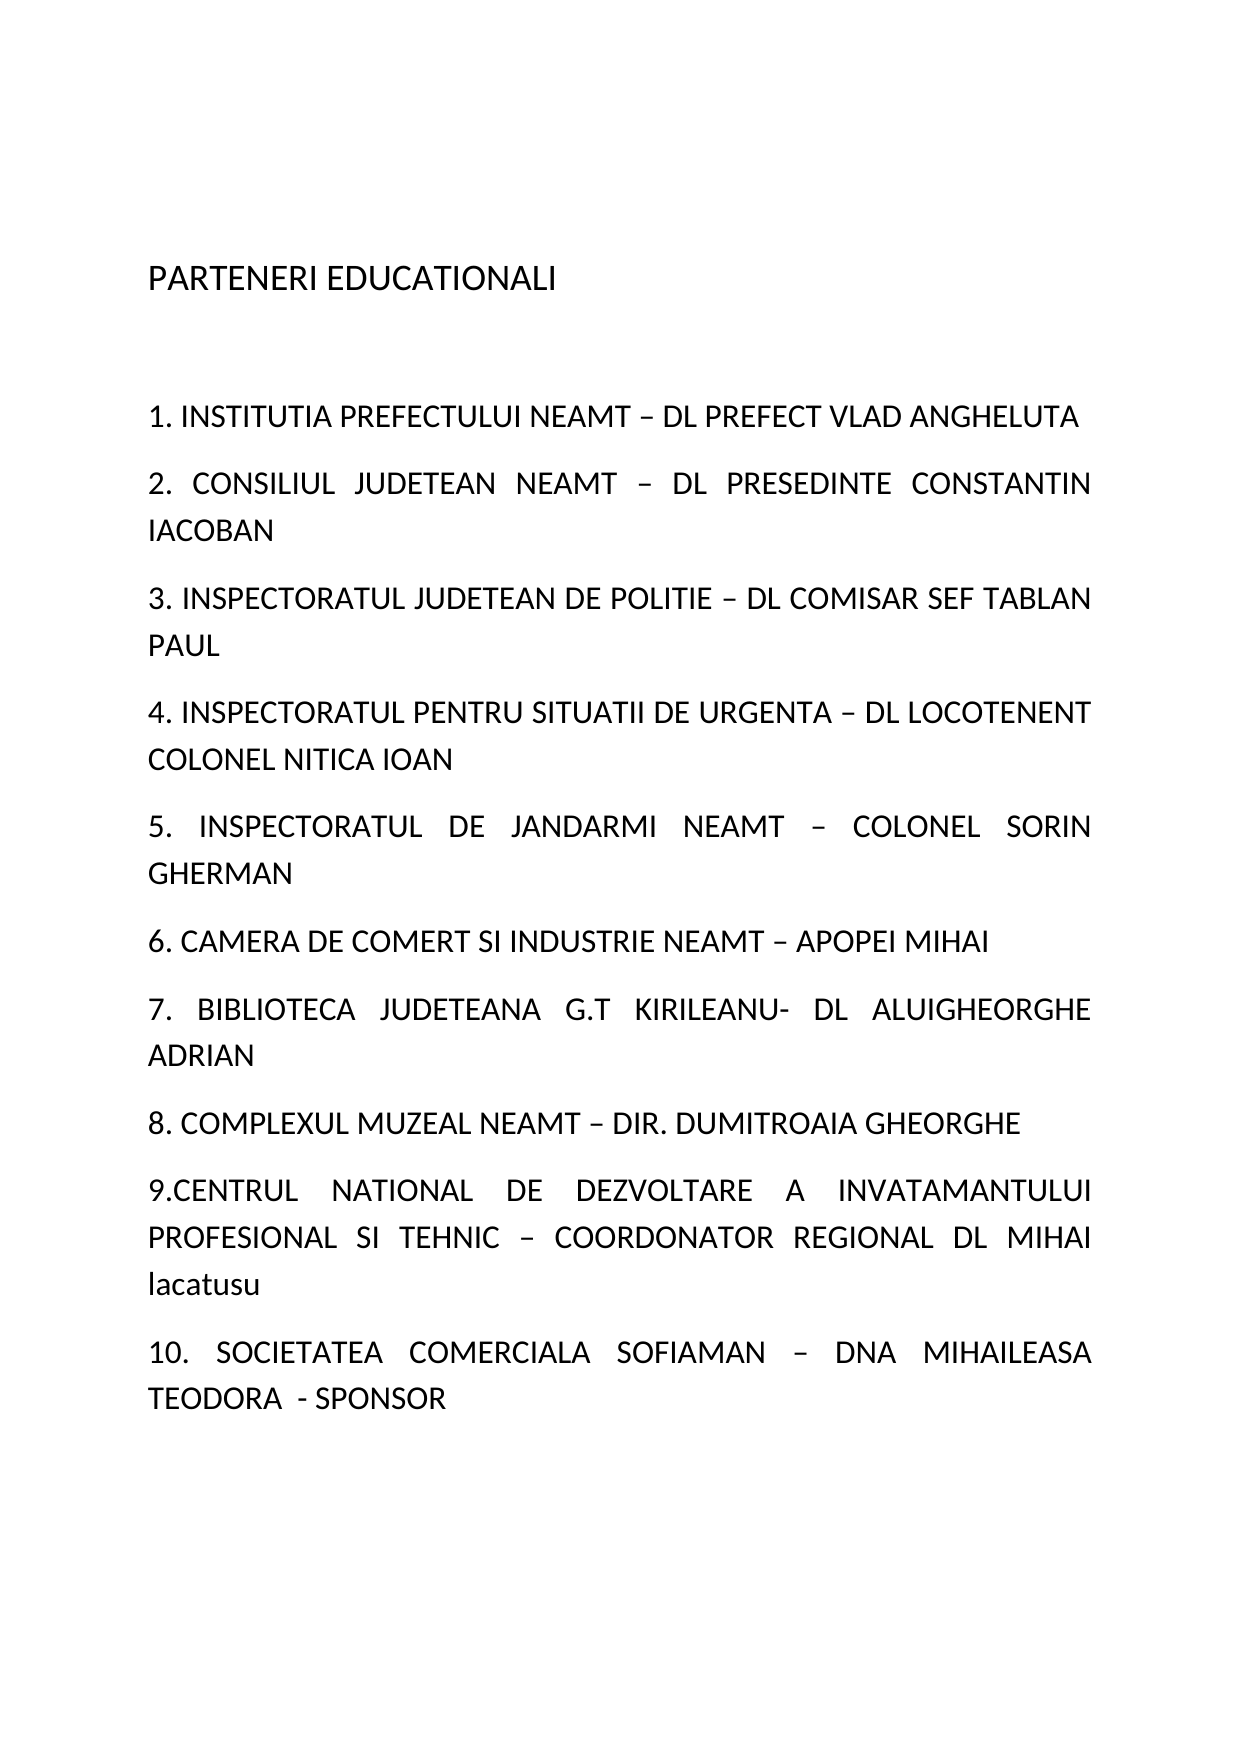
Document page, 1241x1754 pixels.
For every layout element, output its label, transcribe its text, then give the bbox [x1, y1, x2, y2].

text 7. BIBLIOTECA JUDETEANA G.T KIRILEANU- DL ALUIGHEORGHE ADRIAN [148, 987, 1093, 1075]
text 2. CONSILIUL JUDETEAN NEAMT – DL PRESEDINTE CONSTANTIN IACOBAN [148, 462, 1093, 550]
text PARTENERI EDUCATIONALI [148, 254, 1093, 299]
text 10. SOCIETATEA COMERCIALA SOFIAMAN – DNA MIHAILEASA TEODORA - SPONSOR [148, 1331, 1093, 1418]
text 6. CAMERA DE COMERT SI INDUSTRIE NEAMT – APOPEI MIHAI [148, 920, 1093, 961]
text 3. INSPECTORATUL JUDETEAN DE POLITIE – DL COMISAR SEF TABLAN PAUL [148, 577, 1093, 664]
text 1. INSTITUTIA PREFECTULUI NEAMT – DL PREFECT VLAD ANGHELUTA [148, 395, 1093, 436]
text 9.CENTRUL NATIONAL DE DEZVOLTARE A INVATAMANTULUI PROFESIONAL SI TEHNIC – COORDONATOR REGIONAL DL MIHAI lacatusu [148, 1169, 1093, 1304]
text 8. COMPLEXUL MUZEAL NEAMT – DIR. DUMITROAIA GHEORGHE [148, 1102, 1093, 1143]
text 5. INSPECTORATUL DE JANDARMI NEAMT – COLONEL SORIN GHERMAN [148, 806, 1093, 893]
text 4. INSPECTORATUL PENTRU SITUATII DE URGENTA – DL LOCOTENENT COLONEL NITICA IOAN [148, 691, 1093, 779]
